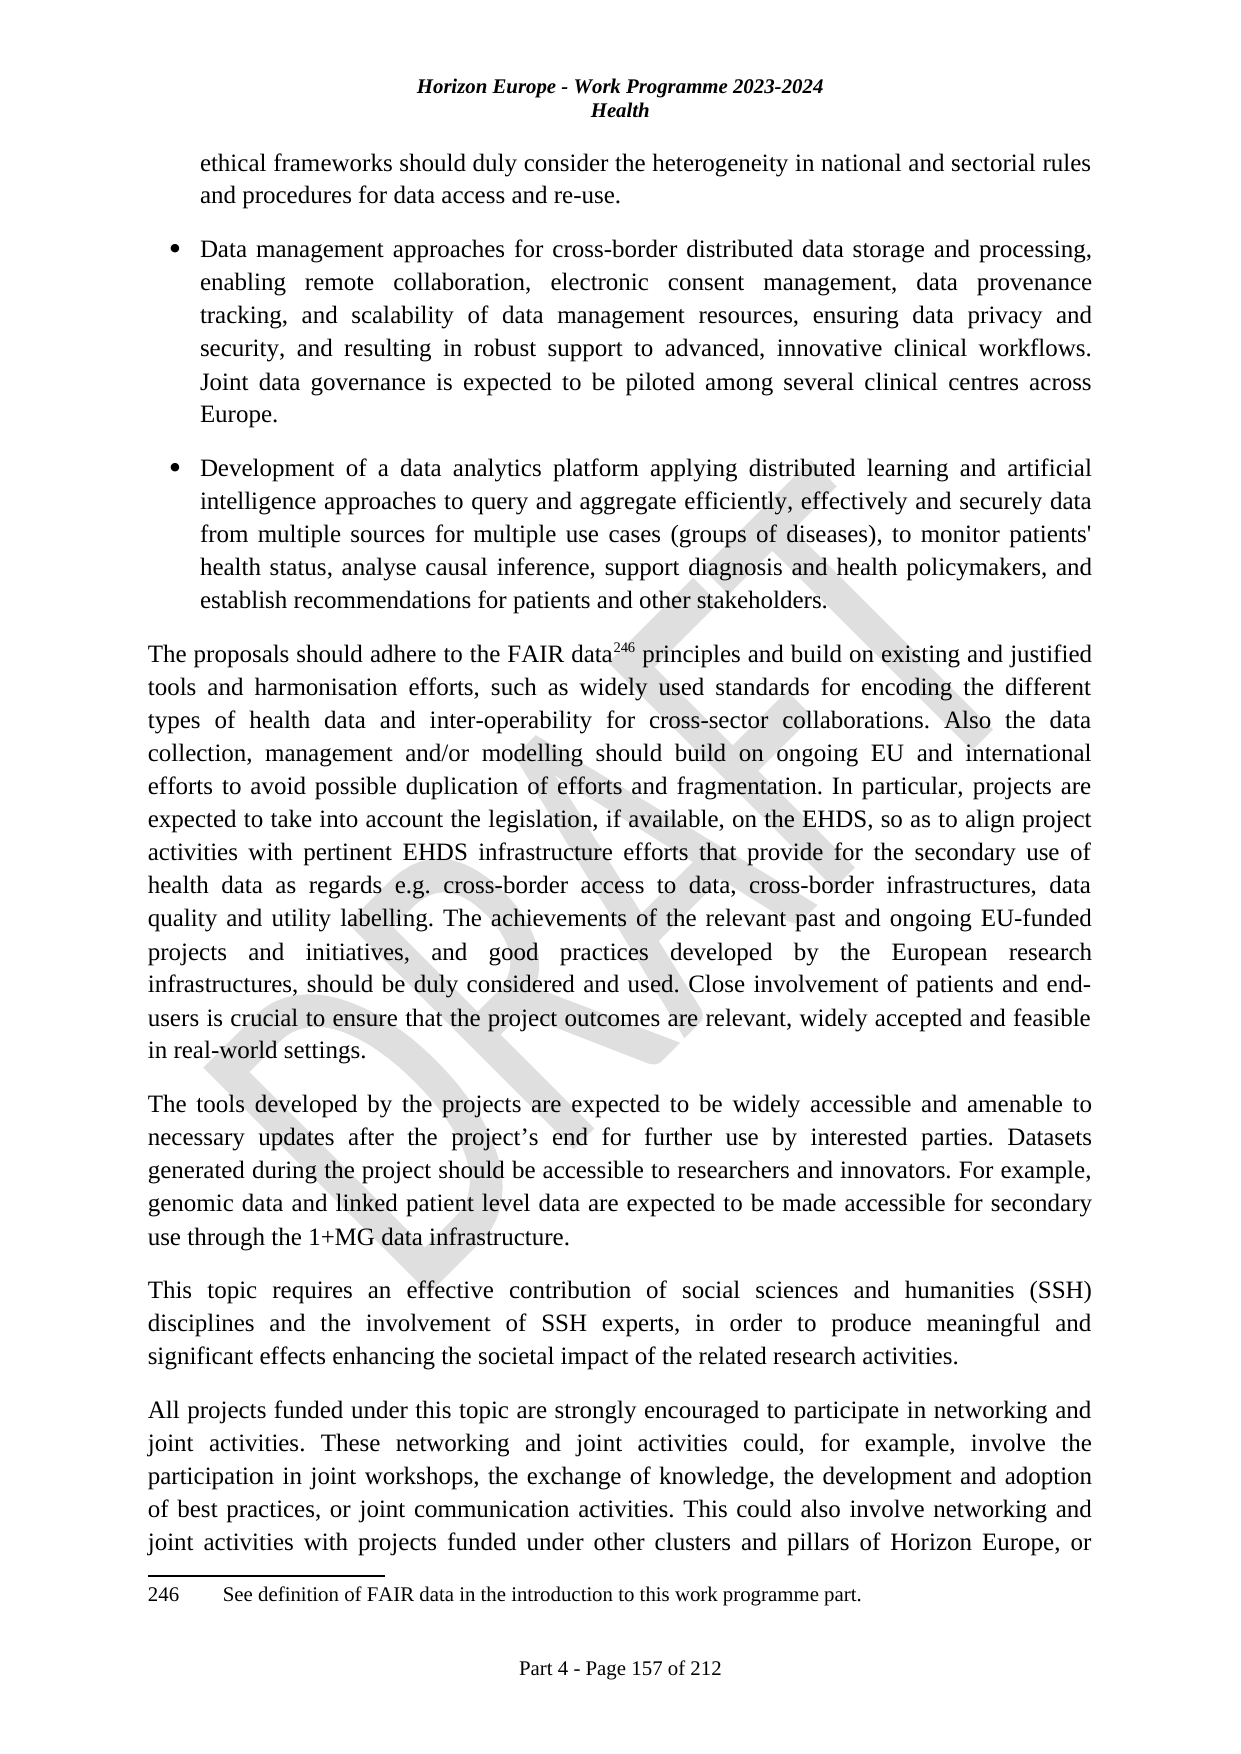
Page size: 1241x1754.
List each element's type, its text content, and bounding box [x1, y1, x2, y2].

text The proposals should adhere to the FAIR data principles and build on existing and justified tools and harmonisation efforts, such as widely used standards for encoding the different types of health data and inter-operability for cross-sector collaborations. Also the data collection, management and/or modelling should build on ongoing EU and international efforts to avoid possible duplication of efforts and fragmentation. In particular, projects are expected to take into account the legislation, if available, on the EHDS, so as to align project activities with pertinent EHDS infrastructure efforts that provide for the secondary use of health data as regards e.g. cross-border access to data, cross-border infrastructures, data quality and utility labelling. The achievements of the relevant past and ongoing EU-funded projects and initiatives, and good practices developed by the European research infrastructures, should be duly considered and used. Close involvement of patients and end-users is crucial to ensure that the project outcomes are relevant, widely accepted and feasible in real-world settings. [148, 639, 1093, 1064]
text The tools developed by the projects are expected to be widely accessible and amenable to necessary updates after the project’s end for further use by interested parties. Datasets generated during the project should be accessible to researchers and innovators. For example, genomic data and linked patient level data are expected to be made accessible for secondary use through the 1+MG data infrastructure. [148, 1089, 1093, 1250]
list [181, 148, 1093, 209]
text This topic requires an effective contribution of social sciences and humanities (SSH) disciplines and the involvement of SSH experts, in order to produce meaningful and significant effects enhancing the societal impact of the related research activities. [148, 1275, 1093, 1370]
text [148, 1395, 1093, 1556]
list Data management approaches for cross-border distributed data storage and processing, enabling remote collaboration, electronic consent management, data provenance tracking, and scalability of data management resources, ensuring data privacy and security, and resulting in robust support to advanced, innovative clinical workflows. Joint data governance is expected to be piloted among several clinical centres across Europe. [181, 234, 1093, 428]
list Development of a data analytics platform applying distributed learning and artificial intelligence approaches to query and aggregate efficiently, effectively and securely data from multiple sources for multiple use cases (groups of diseases), to monitor patients' health status, analyse causal inference, support diagnosis and health policymakers, and establish recommendations for patients and other stakeholders. [181, 453, 1093, 614]
